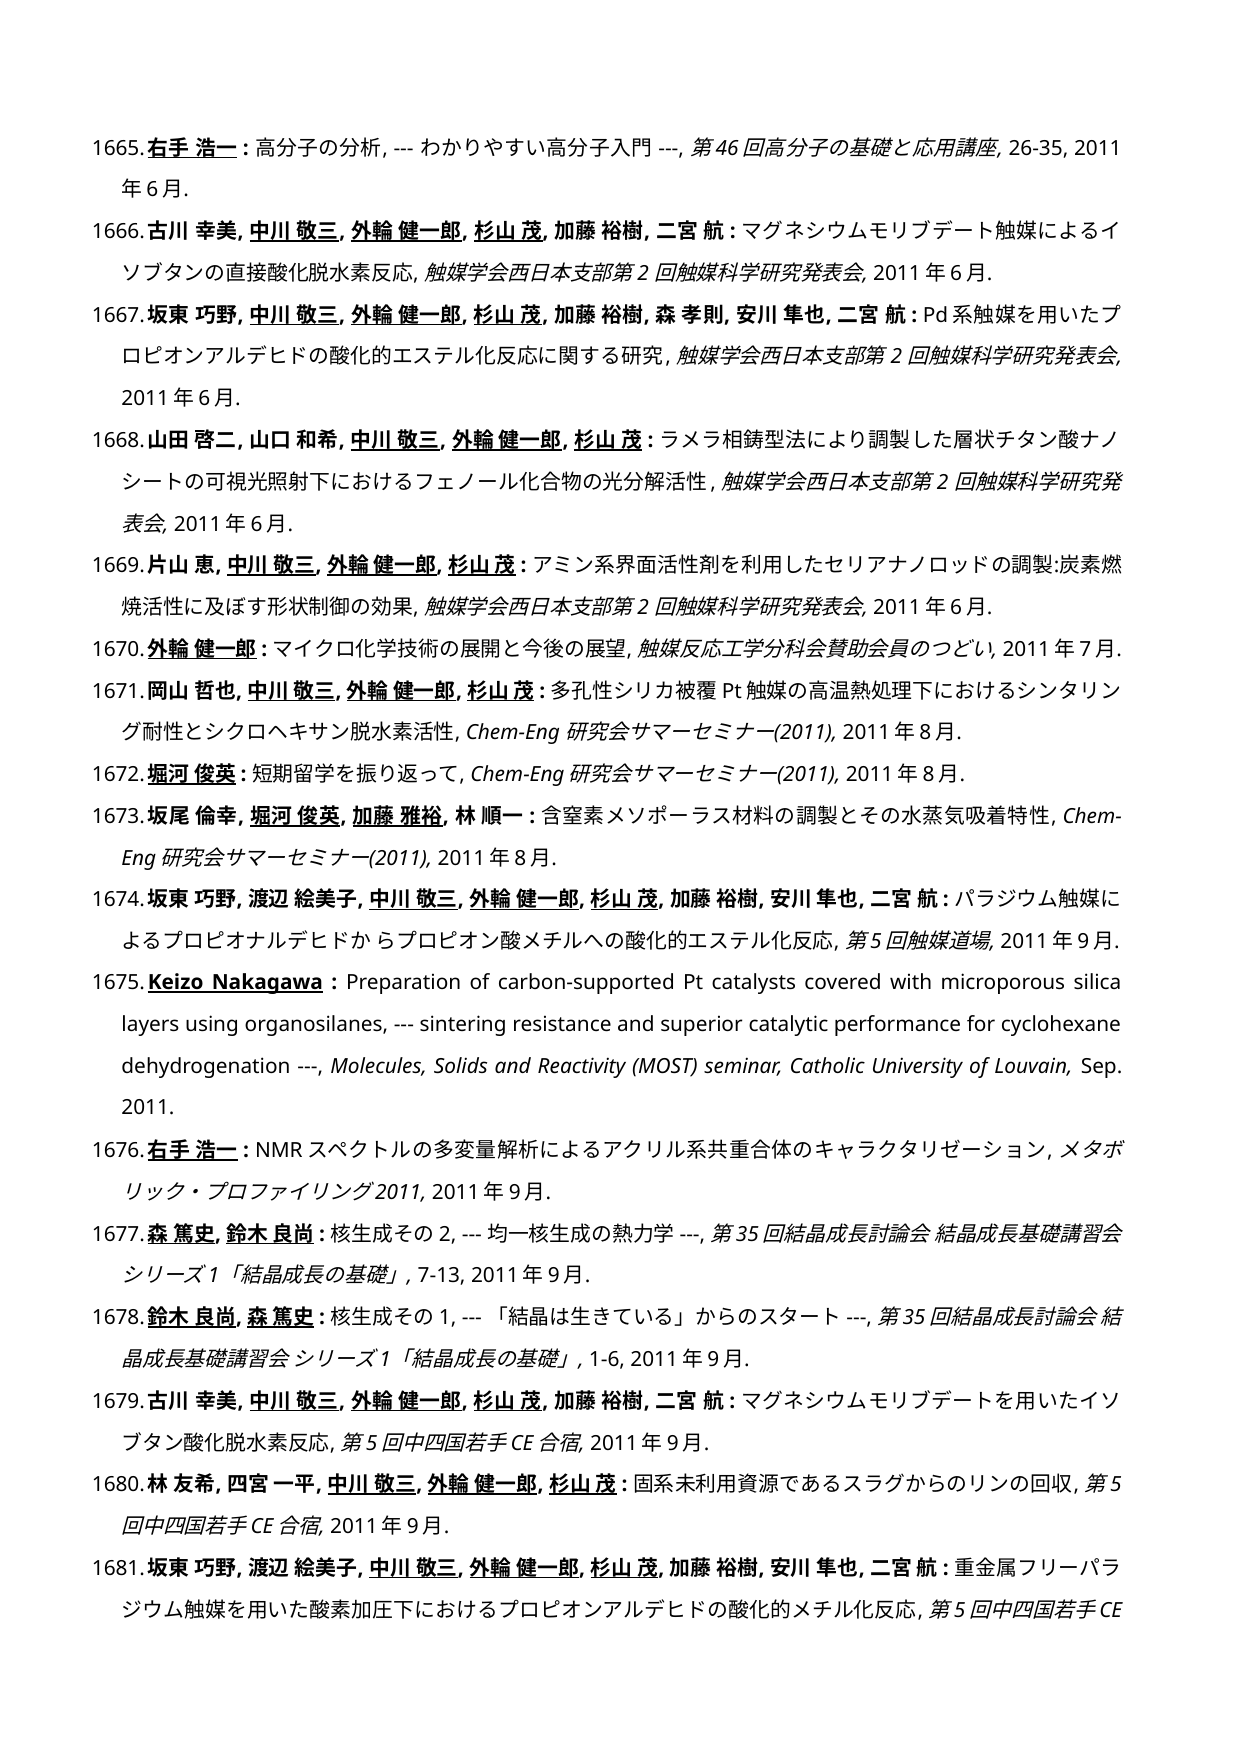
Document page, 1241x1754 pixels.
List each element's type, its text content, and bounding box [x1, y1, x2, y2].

list 片山 恵, 中川 敬三, 外輪 健一郎, 杉山 茂 : アミン系界面活性剤を利用したセリアナノロッドの調製:炭素燃焼活性に及ぼす形状制御の効果, 触媒学会西日本支部第 2 回触媒科学研究発表会, 2011年6月. [92, 543, 1122, 626]
list 外輪 健一郎 : マイクロ化学技術の展開と今後の展望, 触媒反応工学分科会賛助会員のつどい, 2011年7月. [92, 626, 1122, 668]
list 右手 浩一 : NMRスペクトルの多変量解析によるアクリル系共重合体のキャラクタリゼーション, メタボリック・プロファイリング2011, 2011年9月. [92, 1128, 1122, 1211]
list 森 篤史, 鈴木 良尚 : 核生成その2, --- 均一核生成の熱力学 ---, 第35回結晶成長討論会 結晶成長基礎講習会 シリーズ1「結晶成長の基礎」, 7-13, 2011年9月. [92, 1211, 1122, 1295]
list 古川 幸美, 中川 敬三, 外輪 健一郎, 杉山 茂, 加藤 裕樹, 二宮 航 : マグネシウムモリブデート触媒によるイソブタンの直接酸化脱水素反応, 触媒学会西日本支部第 2 回触媒科学研究発表会, 2011年6月. [92, 209, 1122, 292]
list 坂尾 倫幸, 堀河 俊英, 加藤 雅裕, 林 順一 : 含窒素メソポーラス材料の調製とその水蒸気吸着特性, Chem-Eng研究会サマーセミナー(2011), 2011年8月. [92, 793, 1122, 877]
list 林 友希, 四宮 一平, 中川 敬三, 外輪 健一郎, 杉山 茂 : 固系未利用資源であるスラグからのリンの回収, 第5回中四国若手CE合宿, 2011年9月. [92, 1462, 1122, 1545]
list 坂東 巧野, 中川 敬三, 外輪 健一郎, 杉山 茂, 加藤 裕樹, 森 孝則, 安川 隼也, 二宮 航 : Pd系触媒を用いたプロピオンアルデヒドの酸化的エステル化反応に関する研究, 触媒学会西日本支部第 2 回触媒科学研究発表会, 2011年6月. [92, 292, 1122, 417]
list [92, 1545, 1122, 1629]
list Keizo Nakagawa : Preparation of carbon-supported Pt catalysts covered with microporous silica layers using organosilanes, --- sintering resistance and superior catalytic performance for cyclohexane dehydrogenation ---, Molecules, Solids and Reactivity (MOST) seminar, Catholic University of Louvain, Sep. 2011. [92, 961, 1122, 1128]
list 坂東 巧野, 渡辺 絵美子, 中川 敬三, 外輪 健一郎, 杉山 茂, 加藤 裕樹, 安川 隼也, 二宮 航 : パラジウム触媒によるプロピオナルデヒドか らプロピオン酸メチルへの酸化的エステル化反応, 第5回触媒道場, 2011年9月. [92, 877, 1122, 961]
list 岡山 哲也, 中川 敬三, 外輪 健一郎, 杉山 茂 : 多孔性シリカ被覆Pt触媒の高温熱処理下におけるシンタリング耐性とシクロヘキサン脱水素活性, Chem-Eng 研究会サマーセミナー(2011), 2011年8月. [92, 668, 1122, 752]
list 右手 浩一 : 高分子の分析, --- わかりやすい高分子入門 ---, 第46回高分子の基礎と応用講座, 26-35, 2011年6月. [92, 125, 1122, 209]
list 山田 啓二, 山口 和希, 中川 敬三, 外輪 健一郎, 杉山 茂 : ラメラ相鋳型法により調製した層状チタン酸ナノシートの可視光照射下におけるフェノール化合物の光分解活性, 触媒学会西日本支部第 2 回触媒科学研究発表会, 2011年6月. [92, 417, 1122, 543]
list 古川 幸美, 中川 敬三, 外輪 健一郎, 杉山 茂, 加藤 裕樹, 二宮 航 : マグネシウムモリブデートを用いたイソブタン酸化脱水素反応, 第5回中四国若手CE合宿, 2011年9月. [92, 1378, 1122, 1462]
list 鈴木 良尚, 森 篤史 : 核生成その1, --- 「結晶は生きている」からのスタート ---, 第35回結晶成長討論会 結晶成長基礎講習会 シリーズ1「結晶成長の基礎」, 1-6, 2011年9月. [92, 1295, 1122, 1378]
list 堀河 俊英 : 短期留学を振り返って, Chem-Eng研究会サマーセミナー(2011), 2011年8月. [92, 752, 1122, 793]
